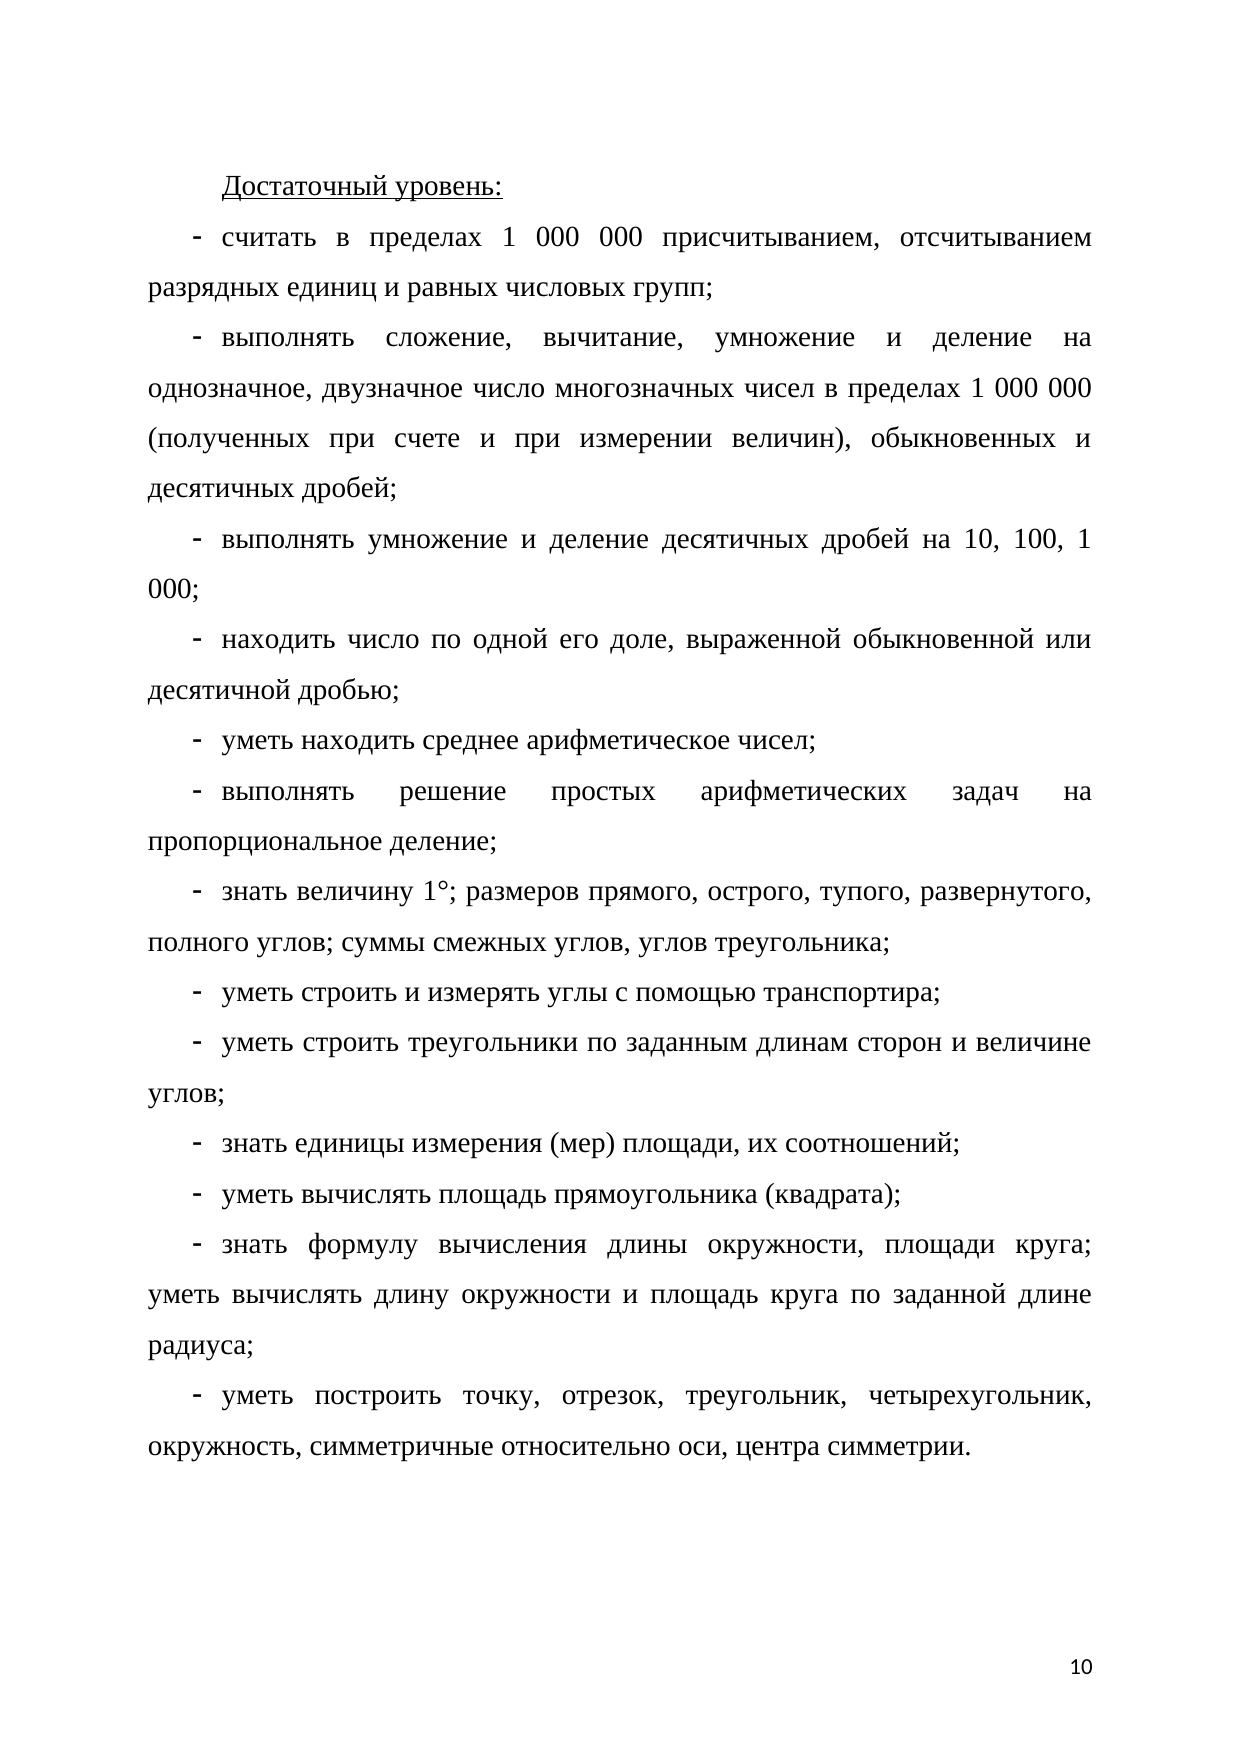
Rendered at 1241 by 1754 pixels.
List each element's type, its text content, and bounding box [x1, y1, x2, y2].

list знать величину 1°; размеров прямого, острого, тупого, развернутого, полного углов; суммы смежных углов, углов треугольника; [148, 873, 1092, 957]
list знать единицы измерения (мер) площади, их соотношений; [148, 1125, 1092, 1159]
list уметь строить треугольники по заданным длинам сторон и величине углов; [148, 1024, 1092, 1108]
list уметь вычислять площадь прямоугольника (квадрата); [148, 1176, 1092, 1209]
list выполнять умножение и деление десятичных дробей на 10, 100, 1 000; [148, 521, 1092, 605]
text Достаточный уровень: [148, 168, 1092, 202]
list уметь находить среднее арифметическое чисел; [148, 722, 1092, 756]
list выполнять решение простых арифметических задач на пропорциональное деление; [148, 773, 1092, 857]
list выполнять сложение, вычитание, умножение и деление на однозначное, двузначное число многозначных чисел в пределах 1 000 000 (полученных при счете и при измерении величин), обыкновенных и десятичных дробей; [148, 319, 1092, 504]
list уметь построить точку, отрезок, треугольник, четырехугольник, окружность, симметричные относительно оси, центра симметрии. [148, 1377, 1092, 1461]
list считать в пределах 1 000 000 присчитыванием, отсчитыванием разрядных единиц и равных числовых групп; [148, 219, 1092, 303]
list знать формулу вычисления длины окружности, площади круга; уметь вычислять длину окружности и площадь круга по заданной длине радиуса; [148, 1226, 1092, 1360]
list уметь строить и измерять углы с помощью транспортира; [148, 974, 1092, 1008]
list находить число по одной его доле, выраженной обыкновенной или десятичной дробью; [148, 622, 1092, 706]
